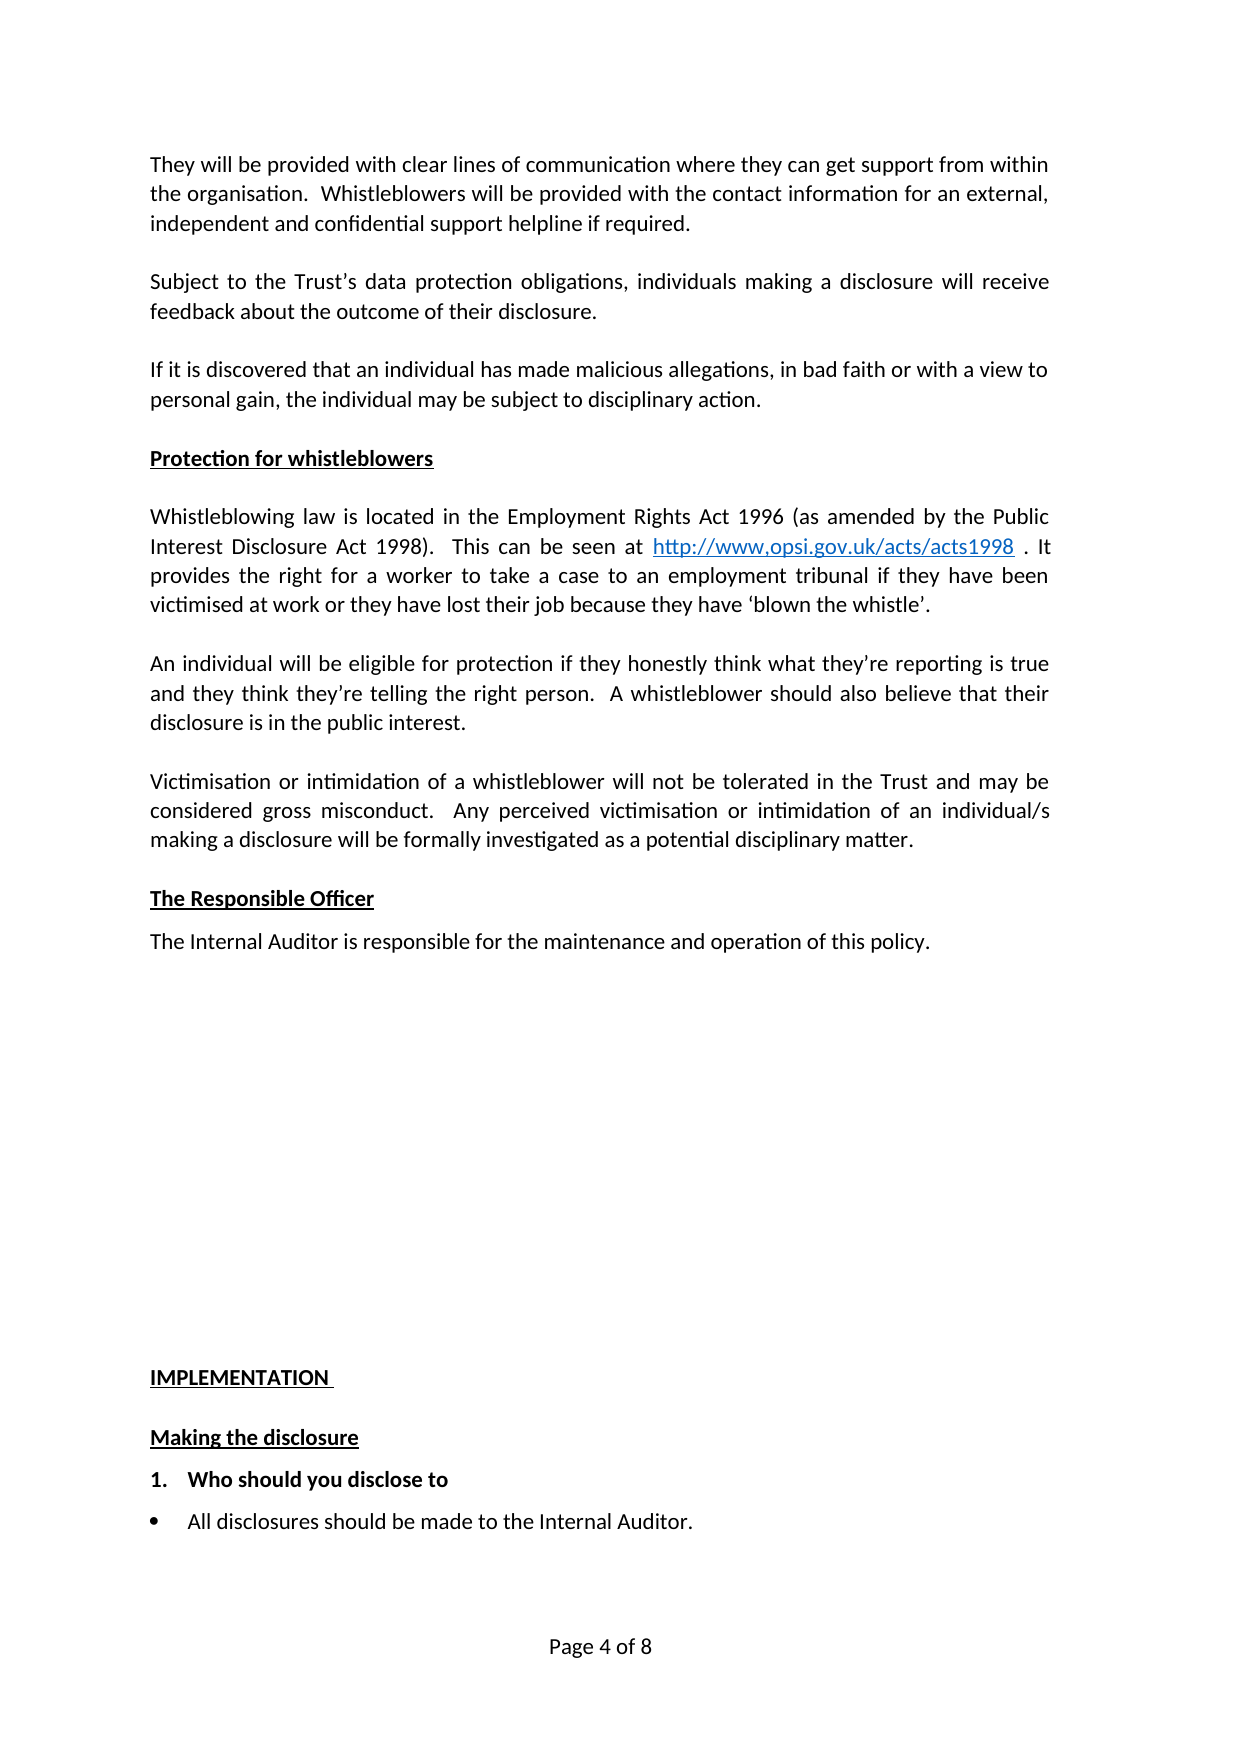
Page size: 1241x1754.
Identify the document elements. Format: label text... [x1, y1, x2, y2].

text The Internal Auditor is responsible for the maintenance and operation of this policy. [150, 927, 1051, 955]
list All disclosures should be made to the Internal Auditor. [150, 1507, 1051, 1536]
text The Responsible Officer [150, 884, 1051, 912]
text Making the disclosure [150, 1423, 1085, 1451]
text Whistleblowing law is located in the Employment Rights Act 1996 (as amended by the Public Interest Disclosure Act 1998). This can be seen at http://www,opsi.gov.uk/acts/acts1998 . It provides the right for a worker to take a case to an employment tribunal if they have been victimised at work or they have lost their job because they have ‘blown the whistle’. [150, 502, 1051, 619]
text IMPLEMENTATION [150, 1363, 1090, 1391]
text Victimisation or intimidation of a whistleblower will not be tolerated in the Trust and may be considered gross misconduct. Any perceived victimisation or intimidation of an individual/s making a disclosure will be formally investigated as a potential disciplinary matter. [150, 767, 1051, 854]
text Subject to the Trust’s data protection obligations, individuals making a disclosure will receive feedback about the outcome of their disclosure. [150, 267, 1051, 325]
text Protection for whistleblowers [150, 444, 1051, 472]
list Who should you disclose to [150, 1465, 1085, 1493]
text If it is discovered that an individual has made malicious allegations, in bad faith or with a view to personal gain, the individual may be subject to disciplinary action. [150, 356, 1051, 413]
text An individual will be eligible for protection if they honestly think what they’re reporting is true and they think they’re telling the right person. A whistleblower should also believe that their disclosure is in the public interest. [150, 649, 1051, 736]
text They will be provided with clear lines of communication where they can get support from within the organisation. Whistleblowers will be provided with the contact information for an external, independent and confidential support helpline if required. [150, 150, 1051, 237]
